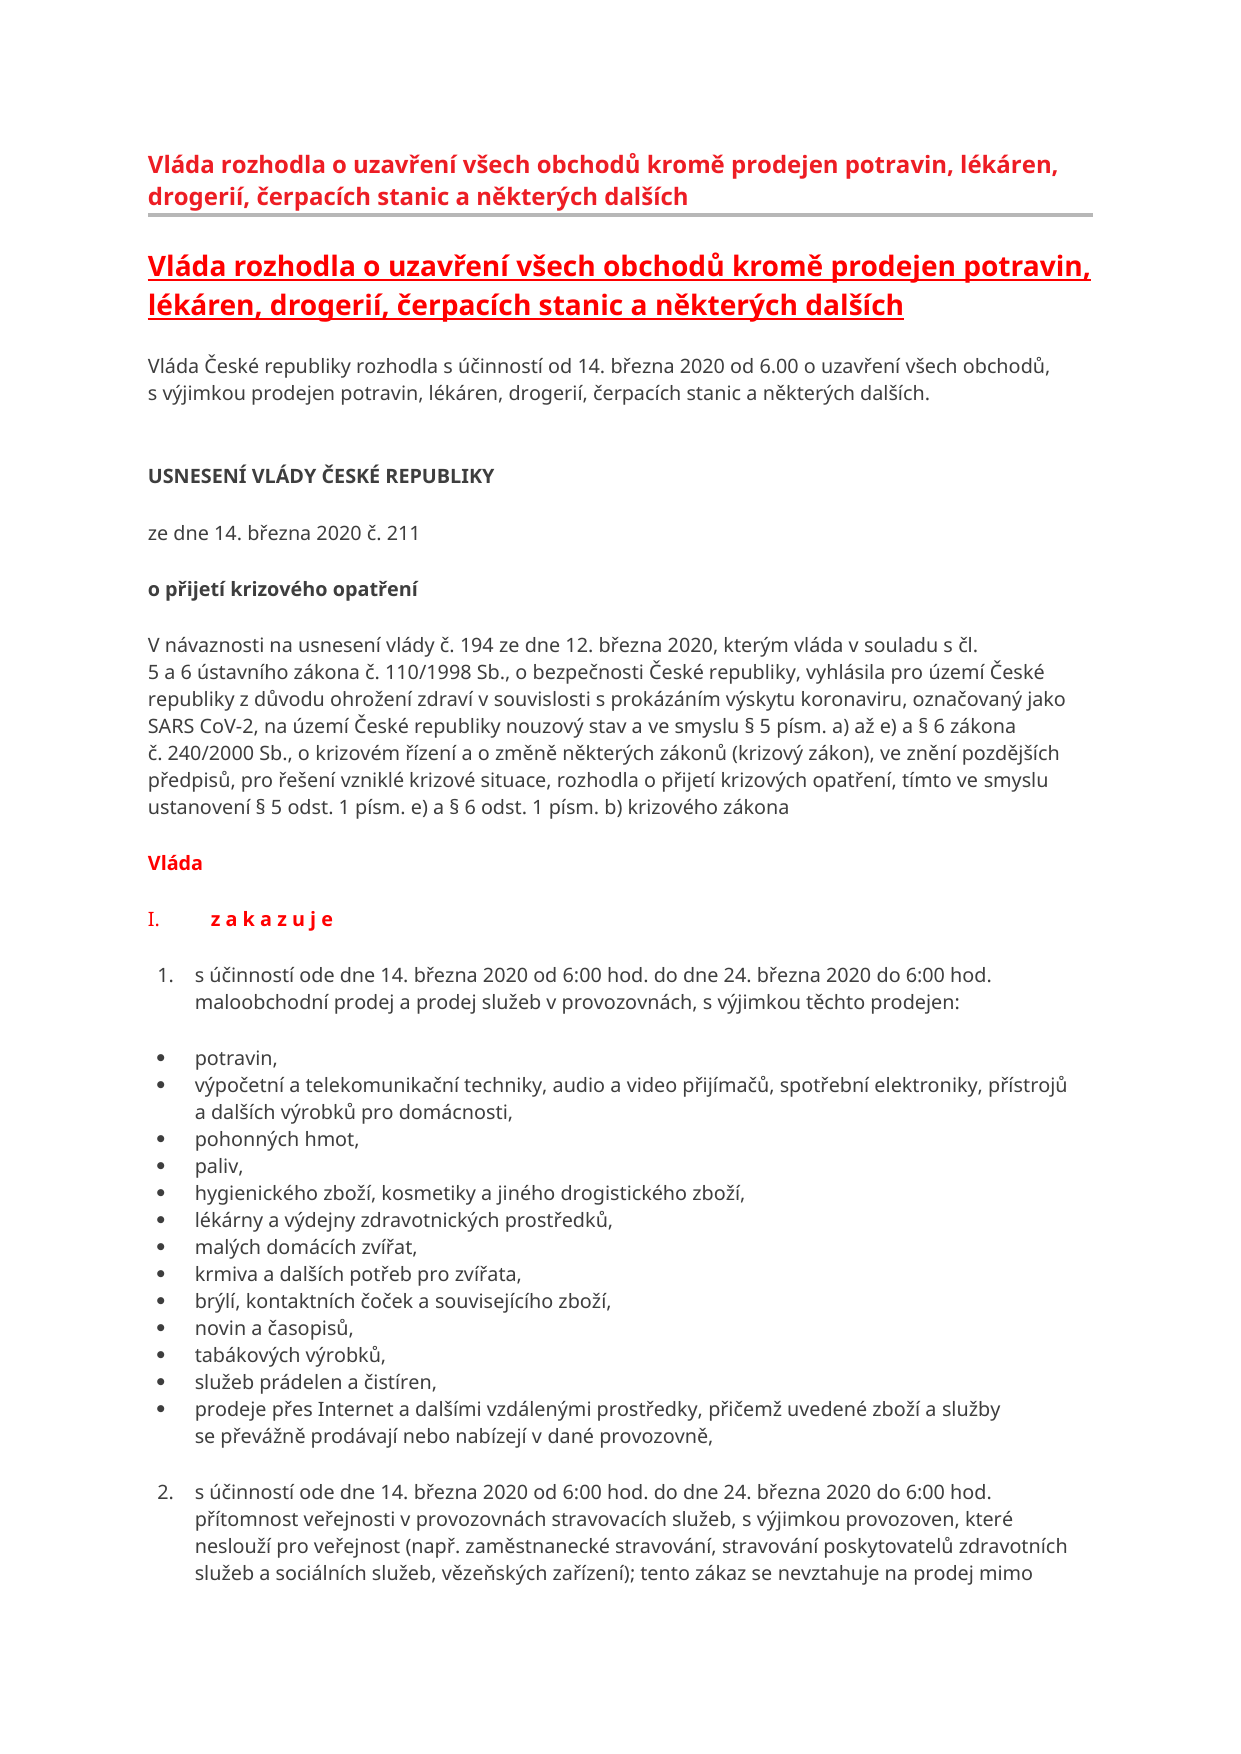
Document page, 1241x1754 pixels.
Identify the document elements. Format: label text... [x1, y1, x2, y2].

list služeb prádelen a čistíren, [157, 1368, 1093, 1395]
list novin a časopisů, [157, 1314, 1093, 1341]
list s účinností ode dne 14. března 2020 od 6:00 hod. do dne 24. března 2020 do 6:00 hod. maloobchodní prodej a prodej služeb v provozovnách, s výjimkou těchto prodejen: [157, 961, 1093, 1015]
list hygienického zboží, kosmetiky a jiného drogistického zboží, [157, 1179, 1093, 1206]
text V návaznosti na usnesení vlády č. 194 ze dne 12. března 2020, kterým vláda v souladu s čl. 5 a 6 ústavního zákona č. 110/1998 Sb., o bezpečnosti České republiky, vyhlásila pro území České republiky z důvodu ohrožení zdraví v souvislosti s prokázáním výskytu koronaviru, označovaný jako SARS CoV-2, na území České republiky nouzový stav a ve smyslu § 5 písm. a) až e) a § 6 zákona č. 240/2000 Sb., o krizovém řízení a o změně některých zákonů (krizový zákon), ve znění pozdějších předpisů, pro řešení vzniklé krizové situace, rozhodla o přijetí krizových opatření, tímto ve smyslu ustanovení § 5 odst. 1 písm. e) a § 6 odst. 1 písm. b) krizového zákona [148, 631, 1093, 820]
list malých domácích zvířat, [157, 1233, 1093, 1260]
text USNESENÍ VLÁDY ČESKÉ REPUBLIKY [148, 463, 1093, 489]
list pohonných hmot, [157, 1125, 1093, 1152]
text Vláda rozhodla o uzavření všech obchodů kromě prodejen potravin, lékáren, drogerií, čerpacích stanic a některých dalších [148, 148, 1093, 213]
list tabákových výrobků, [157, 1341, 1093, 1368]
text Vláda rozhodla o uzavření všech obchodů kromě prodejen potravin, lékáren, drogerií, čerpacích stanic a některých dalších [148, 247, 1093, 323]
list paliv, [157, 1152, 1093, 1179]
text Vláda České republiky rozhodla s účinností od 14. března 2020 od 6.00 o uzavření všech obchodů, s výjimkou prodejen potravin, lékáren, drogerií, čerpacích stanic a některých dalších. [148, 352, 1093, 433]
text I. z a k a z u j e [148, 905, 1093, 932]
list potravin, [157, 1044, 1093, 1071]
list prodeje přes Internet a dalšími vzdálenými prostředky, přičemž uvedené zboží a služby se převážně prodávají nebo nabízejí v dané provozovně, [157, 1395, 1093, 1449]
text Vláda [148, 849, 1093, 876]
list krmiva a dalších potřeb pro zvířata, [157, 1260, 1093, 1287]
text ze dne 14. března 2020 č. 211 [148, 519, 1093, 546]
list brýlí, kontaktních čoček a souvisejícího zboží, [157, 1287, 1093, 1314]
list lékárny a výdejny zdravotnických prostředků, [157, 1206, 1093, 1233]
list výpočetní a telekomunikační techniky, audio a video přijímačů, spotřební elektroniky, přístrojů a dalších výrobků pro domácnosti, [157, 1071, 1093, 1125]
text o přijetí krizového opatření [148, 575, 1093, 602]
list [157, 1478, 1093, 1586]
